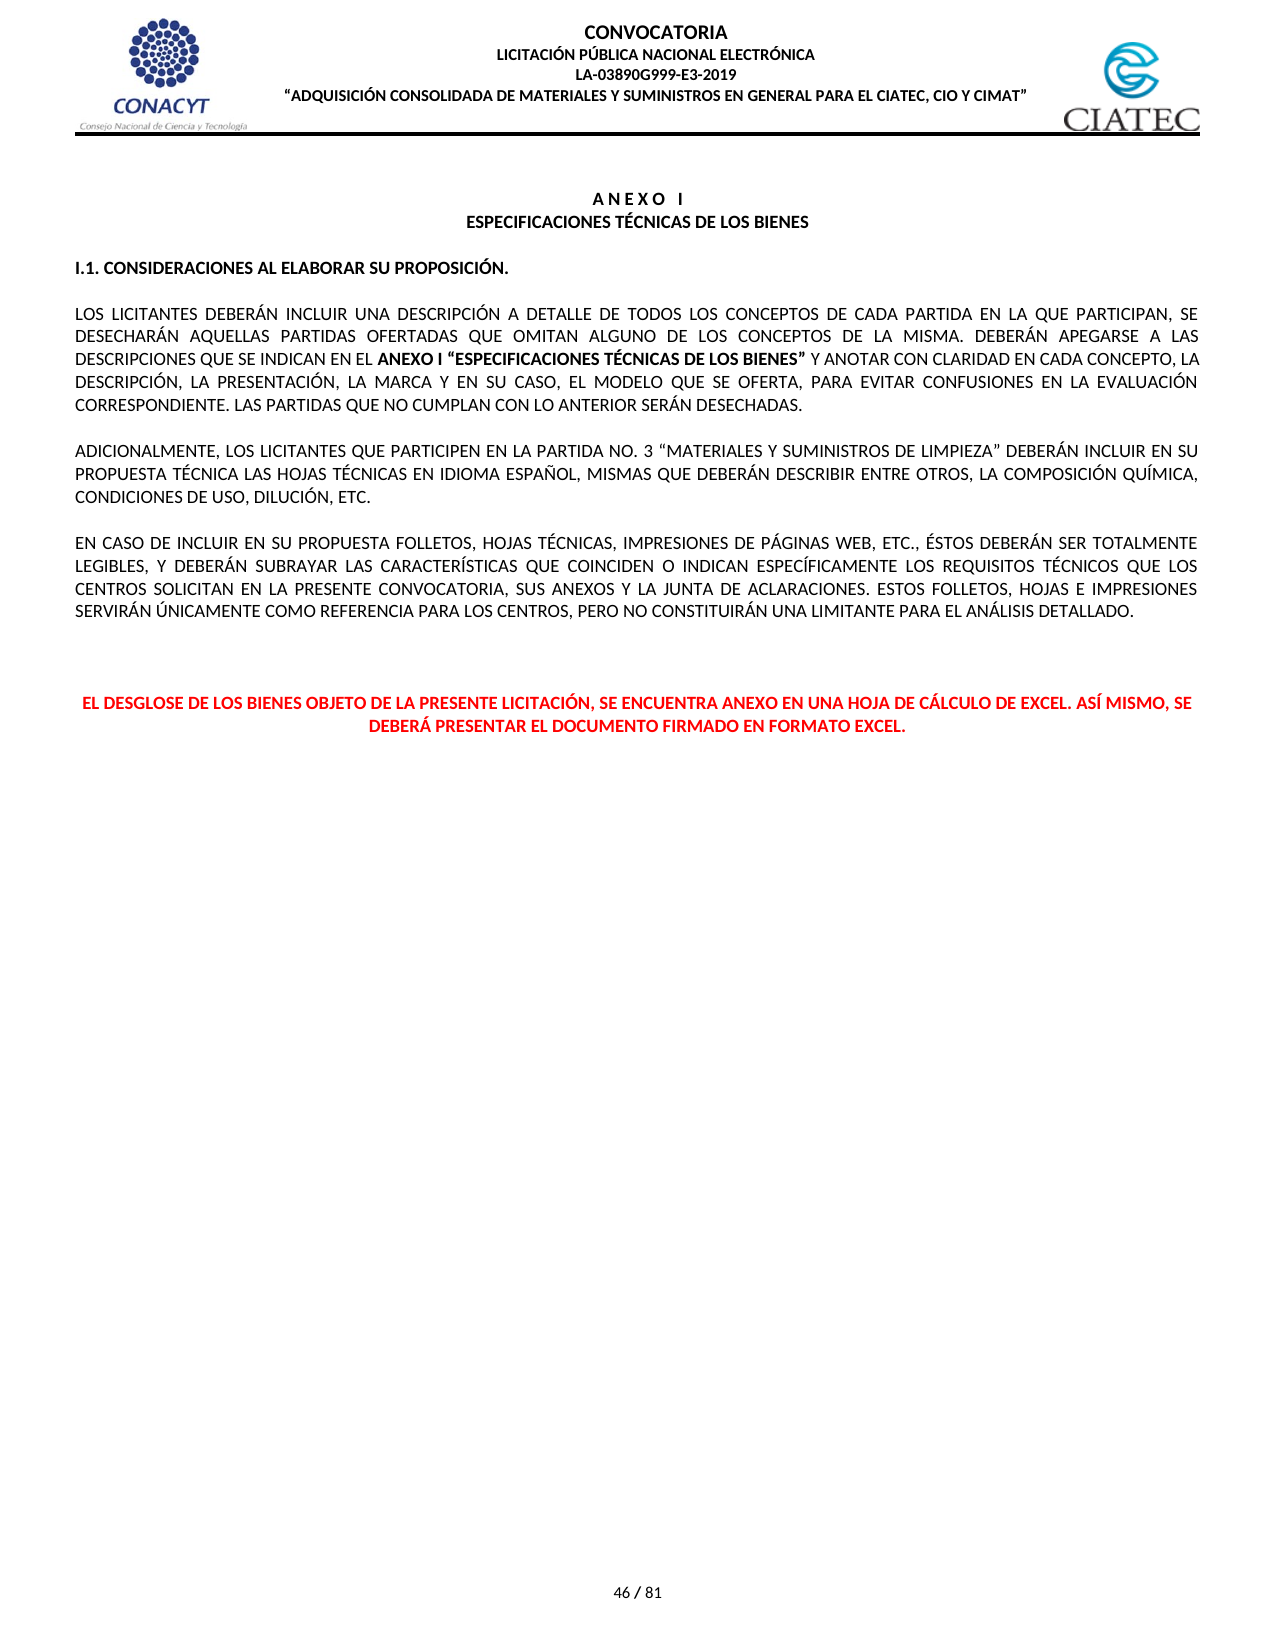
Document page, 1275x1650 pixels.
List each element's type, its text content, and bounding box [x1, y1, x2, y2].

text LOS LICITANTES DEBERÁN INCLUIR UNA DESCRIPCIÓN A DETALLE DE TODOS LOS CONCEPTOS DE CADA PARTIDA EN LA QUE PARTICIPAN, SE DESECHARÁN AQUELLAS PARTIDAS OFERTADAS QUE OMITAN ALGUNO DE LOS CONCEPTOS DE LA MISMA. DEBERÁN APEGARSE A LAS DESCRIPCIONES QUE SE INDICAN EN EL ANEXO I “ESPECIFICACIONES TÉCNICAS DE LOS BIENES” Y ANOTAR CON CLARIDAD EN CADA CONCEPTO, LA DESCRIPCIÓN, LA PRESENTACIÓN, LA MARCA Y EN SU CASO, EL MODELO QUE SE OFERTA, PARA EVITAR CONFUSIONES EN LA EVALUACIÓN CORRESPONDIENTE. LAS PARTIDAS QUE NO CUMPLAN CON LO ANTERIOR SERÁN DESECHADAS. [75, 302, 1200, 416]
text ADICIONALMENTE, LOS LICITANTES QUE PARTICIPEN EN LA PARTIDA NO. 3 “MATERIALES Y SUMINISTROS DE LIMPIEZA” DEBERÁN INCLUIR EN SU PROPUESTA TÉCNICA LAS HOJAS TÉCNICAS EN IDIOMA ESPAÑOL, MISMAS QUE DEBERÁN DESCRIBIR ENTRE OTROS, LA COMPOSICIÓN QUÍMICA, CONDICIONES DE USO, DILUCIÓN, ETC. [75, 439, 1200, 508]
text I.1. CONSIDERACIONES AL ELABORAR SU PROPOSICIÓN. [75, 256, 1200, 279]
picture [75, 18, 249, 131]
text A N E X O I [75, 187, 1200, 210]
text EL DESGLOSE DE LOS BIENES OBJETO DE LA PRESENTE LICITACIÓN, SE ENCUENTRA ANEXO EN UNA HOJA DE CÁLCULO DE EXCEL. ASÍ MISMO, SE DEBERÁ PRESENTAR EL DOCUMENTO FIRMADO EN FORMATO EXCEL. [75, 691, 1200, 737]
picture [1064, 42, 1200, 131]
text EN CASO DE INCLUIR EN SU PROPUESTA FOLLETOS, HOJAS TÉCNICAS, IMPRESIONES DE PÁGINAS WEB, ETC., ÉSTOS DEBERÁN SER TOTALMENTE LEGIBLES, Y DEBERÁN SUBRAYAR LAS CARACTERÍSTICAS QUE COINCIDEN O INDICAN ESPECÍFICAMENTE LOS REQUISITOS TÉCNICOS QUE LOS CENTROS SOLICITAN EN LA PRESENTE CONVOCATORIA, SUS ANEXOS Y LA JUNTA DE ACLARACIONES. ESTOS FOLLETOS, HOJAS E IMPRESIONES SERVIRÁN ÚNICAMENTE COMO REFERENCIA PARA LOS CENTROS, PERO NO CONSTITUIRÁN UNA LIMITANTE PARA EL ANÁLISIS DETALLADO. [75, 531, 1200, 623]
picture [1122, 78, 1153, 95]
text ESPECIFICACIONES TÉCNICAS DE LOS BIENES [75, 210, 1200, 233]
picture [1125, 78, 1141, 82]
picture [1108, 61, 1135, 88]
